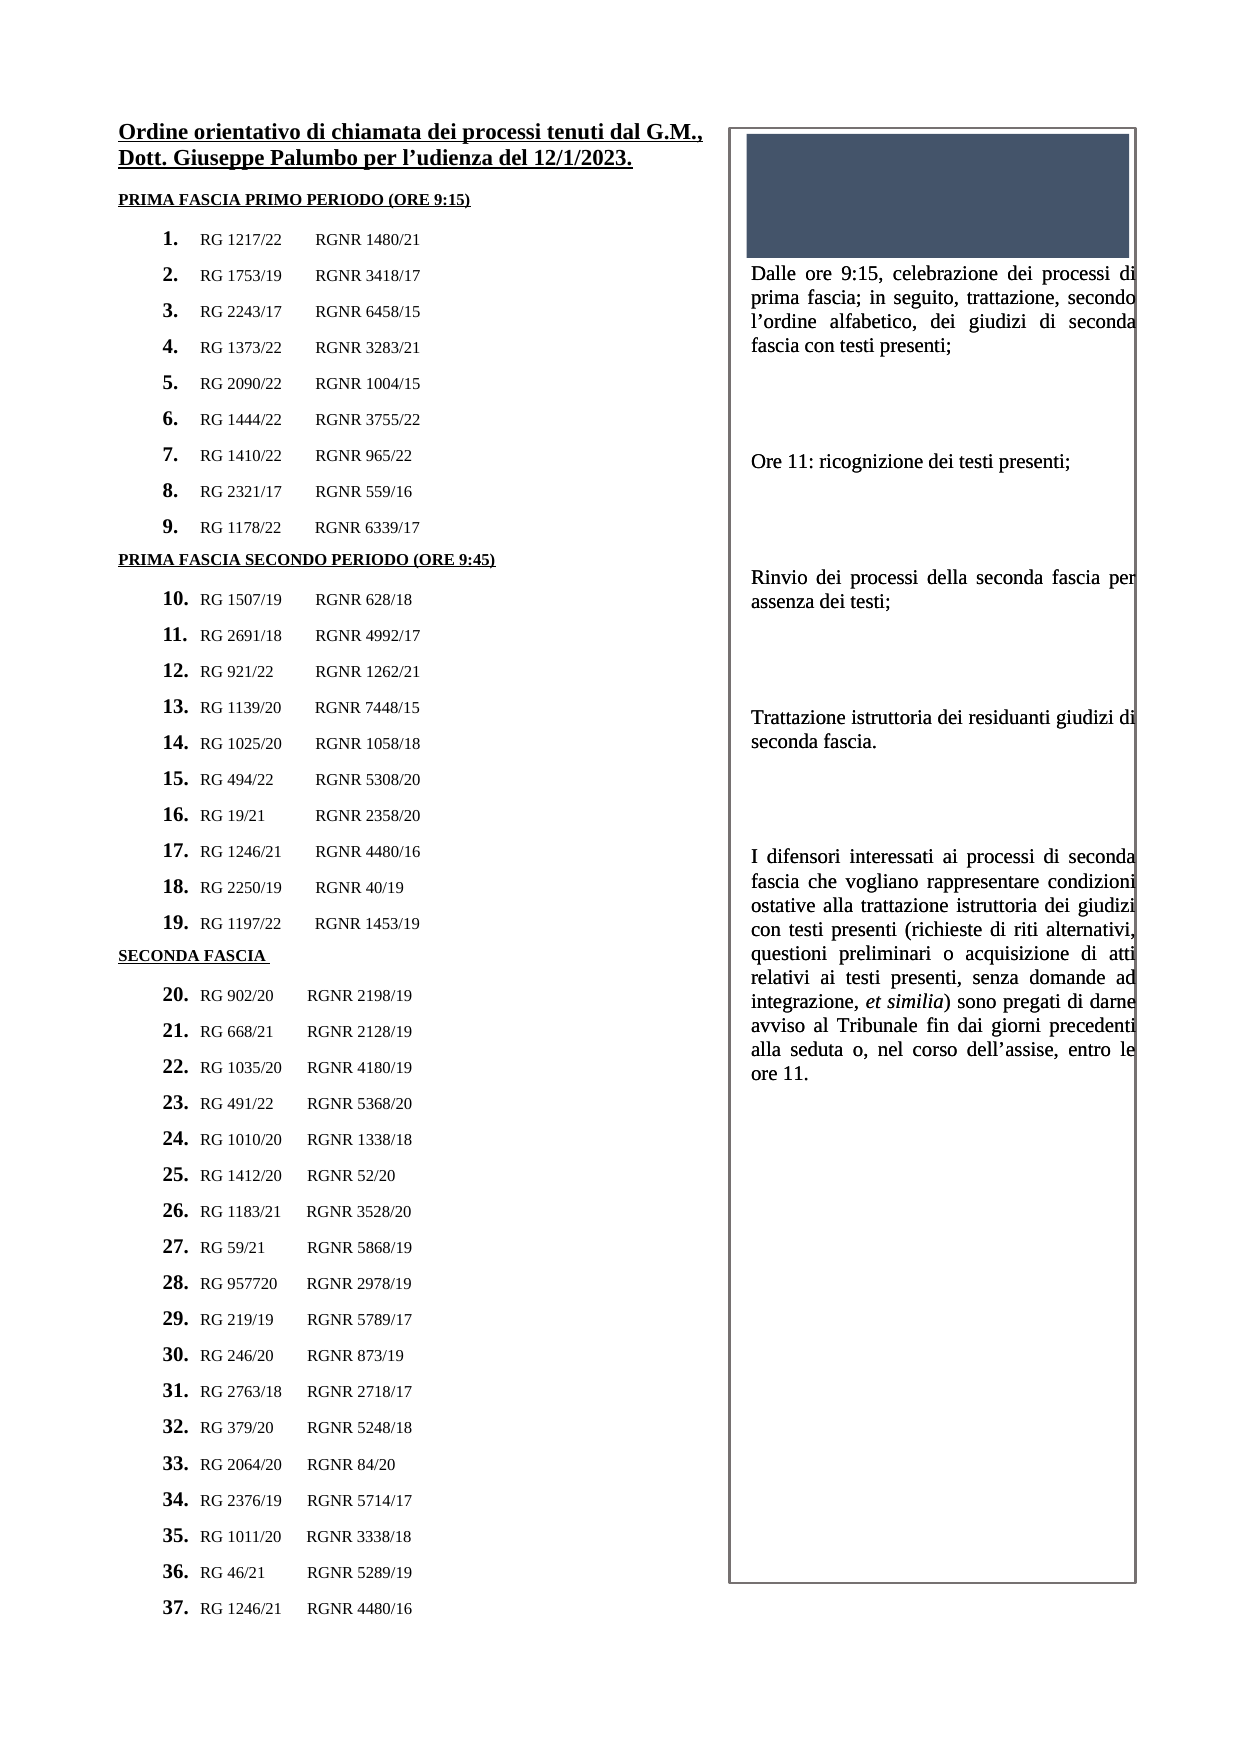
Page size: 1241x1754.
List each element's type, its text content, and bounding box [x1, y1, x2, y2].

text SECONDA FASCIA [118, 946, 728, 965]
list RG 2250/19 RGNR 40/19 [162, 874, 728, 898]
list RG 1753/19 RGNR 3418/17 [162, 261, 728, 286]
list RG 1183/21 RGNR 3528/20 [162, 1198, 728, 1222]
list RG 1010/20 RGNR 1338/18 [162, 1126, 728, 1150]
text PRIMA FASCIA secondo periodo (ore 9:45) [118, 550, 728, 569]
list RG 494/22 RGNR 5308/20 [162, 766, 728, 790]
text Dott. Giuseppe Palumbo per l’udienza del 12/1/2023. [118, 144, 728, 171]
list RG 1246/21 RGNR 4480/16 [162, 1594, 1122, 1619]
text PRIMA FASCIA primo periodo (ore 9:15) [118, 189, 728, 209]
list RG 19/21 RGNR 2358/20 [162, 802, 728, 826]
list RG 2064/20 RGNR 84/20 [162, 1450, 728, 1474]
list RG 902/20 RGNR 2198/19 [162, 982, 728, 1006]
list RG 46/21 RGNR 5289/19 [162, 1558, 728, 1583]
list RG 2243/17 RGNR 6458/15 [162, 297, 728, 322]
list RG 1373/22 RGNR 3283/21 [162, 333, 728, 358]
list RG 2376/19 RGNR 5714/17 [162, 1486, 728, 1511]
list RG 1035/20 RGNR 4180/19 [162, 1054, 728, 1078]
list RG 2321/17 RGNR 559/16 [162, 478, 728, 502]
list RG 1507/19 RGNR 628/18 [162, 586, 728, 610]
list RG 921/22 RGNR 1262/21 [162, 658, 728, 682]
list RG 1139/20 RGNR 7448/15 [162, 694, 728, 718]
list RG 59/21 RGNR 5868/19 [162, 1234, 728, 1258]
list RG 1410/22 RGNR 965/22 [162, 442, 728, 466]
list RG 1025/20 RGNR 1058/18 [162, 730, 728, 754]
list RG 2763/18 RGNR 2718/17 [162, 1378, 728, 1402]
list RG 1444/22 RGNR 3755/22 [162, 406, 728, 430]
list RG 1246/21 RGNR 4480/16 [162, 838, 728, 862]
list RG 246/20 RGNR 873/19 [162, 1342, 728, 1366]
list RG 219/19 RGNR 5789/17 [162, 1306, 728, 1330]
list RG 957720 RGNR 2978/19 [162, 1270, 728, 1294]
text Ordine orientativo di chiamata dei processi tenuti dal G.M., [118, 118, 1122, 144]
list RG 491/22 RGNR 5368/20 [162, 1090, 728, 1114]
list RG 1217/22 RGNR 1480/21 [162, 225, 728, 249]
list RG 1197/22 RGNR 1453/19 [162, 910, 728, 934]
list RG 1412/20 RGNR 52/20 [162, 1162, 728, 1186]
list RG 1178/22 RGNR 6339/17 [162, 514, 728, 538]
list RG 2691/18 RGNR 4992/17 [162, 622, 728, 646]
list RG 2090/22 RGNR 1004/15 [162, 369, 728, 394]
list RG 1011/20 RGNR 3338/18 [162, 1522, 728, 1547]
list RG 379/20 RGNR 5248/18 [162, 1414, 728, 1438]
list RG 668/21 RGNR 2128/19 [162, 1018, 728, 1042]
